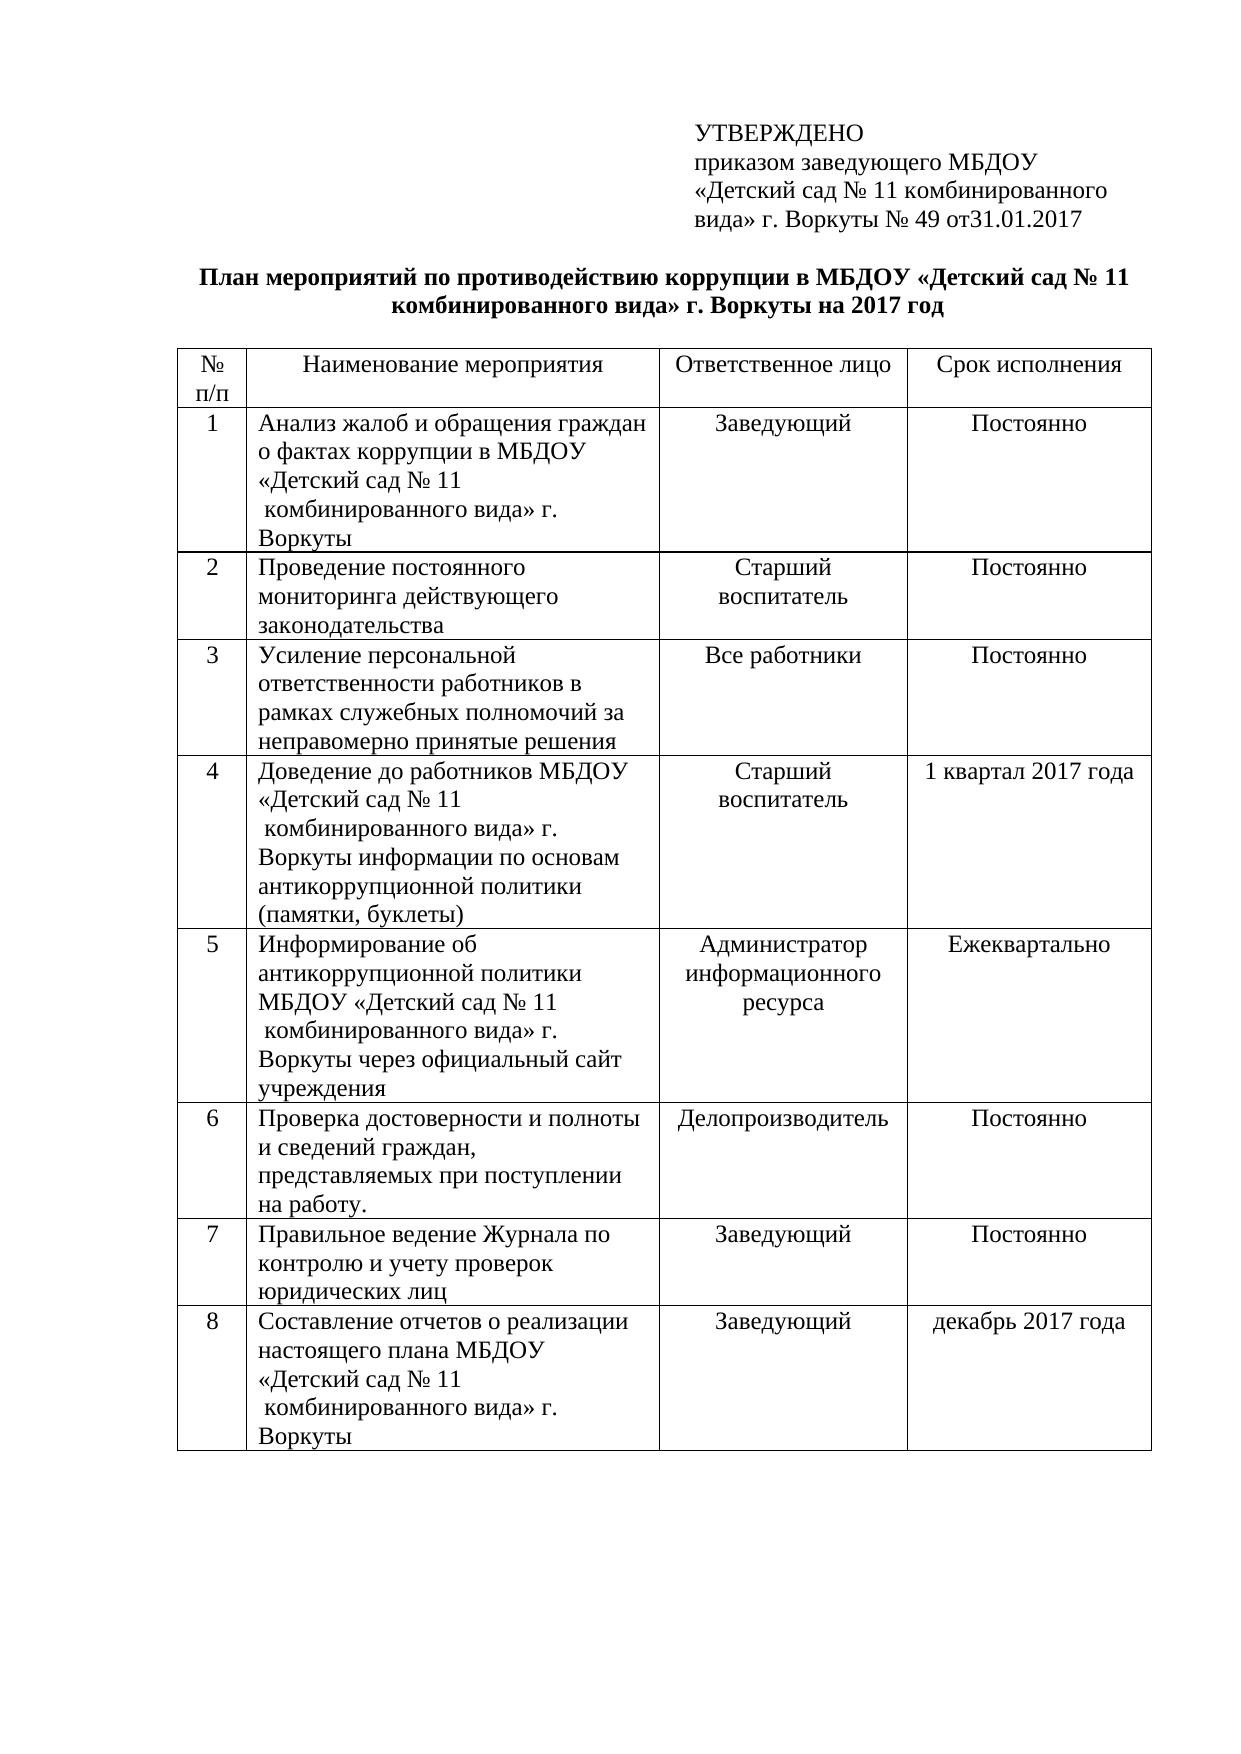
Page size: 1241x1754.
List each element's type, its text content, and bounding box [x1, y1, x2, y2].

table_cell Заведующий [660, 1306, 907, 1450]
table_cell Администратор информационного ресурса [660, 929, 907, 1102]
table_cell Усиление персональной ответственности работников в рамках служебных полномочий за неправомерно принятые решения [247, 640, 659, 755]
text комбинированного вида» г. Воркуты на 2017 год [177, 291, 1152, 319]
table_cell Заведующий [660, 1219, 907, 1305]
table_cell Постоянно [908, 553, 1151, 639]
table_cell Анализ жалоб и обращения граждан о фактах коррупции в МБДОУ «Детский сад № 11 комбинированного вида» г. Воркуты [247, 408, 659, 551]
table_cell 7 [178, 1219, 246, 1305]
table_cell 1 [178, 408, 246, 551]
table_cell Доведение до работников МБДОУ «Детский сад № 11 комбинированного вида» г. Воркуты информации по основам антикоррупционной политики (памятки, буклеты) [247, 756, 659, 928]
table_cell Проверка достоверности и полноты и сведений граждан, представляемых при поступлении на работу. [247, 1103, 659, 1218]
table_cell декабрь 2017 года [908, 1306, 1151, 1450]
text приказом заведующего МБДОУ [694, 147, 1152, 176]
table_cell Ежеквартально [908, 929, 1151, 1102]
table_cell Информирование об антикоррупционной политики МБДОУ «Детский сад № 11 комбинированного вида» г. Воркуты через официальный сайт учреждения [247, 929, 659, 1102]
table_cell Все работники [660, 640, 907, 755]
table_cell Старший воспитатель [660, 756, 907, 928]
text План мероприятий по противодействию коррупции в МБДОУ «Детский сад № 11 [177, 262, 1152, 291]
table_cell 8 [178, 1306, 246, 1450]
table_cell 6 [178, 1103, 246, 1218]
table_cell 2 [178, 553, 246, 639]
table_cell Проведение постоянного мониторинга действующего законодательства [247, 553, 659, 639]
table_cell 3 [178, 640, 246, 755]
table_cell 1 квартал 2017 года [908, 756, 1151, 928]
text УТВЕРЖДЕНО [694, 118, 1152, 147]
text «Детский сад № 11 комбинированного [694, 176, 1152, 204]
table_header Наименование мероприятия [247, 349, 659, 407]
table_cell 4 [178, 756, 246, 928]
table_cell Правильное ведение Журнала по контролю и учету проверок юридических лиц [247, 1219, 659, 1305]
table_cell Старший воспитатель [660, 553, 907, 639]
table_cell 5 [178, 929, 246, 1102]
table_cell Постоянно [908, 640, 1151, 755]
table_cell Заведующий [660, 408, 907, 551]
table_header № п/п [178, 349, 246, 407]
table_cell Постоянно [908, 1103, 1151, 1218]
table_cell Составление отчетов о реализации настоящего плана МБДОУ «Детский сад № 11 комбинированного вида» г. Воркуты [247, 1306, 659, 1450]
text вида» г. Воркуты № 49 от31.01.2017 [694, 204, 1152, 233]
table_cell Постоянно [908, 408, 1151, 551]
table_cell Постоянно [908, 1219, 1151, 1305]
table_header Срок исполнения [908, 349, 1151, 407]
table_header Ответственное лицо [660, 349, 907, 407]
table_cell Делопроизводитель [660, 1103, 907, 1218]
